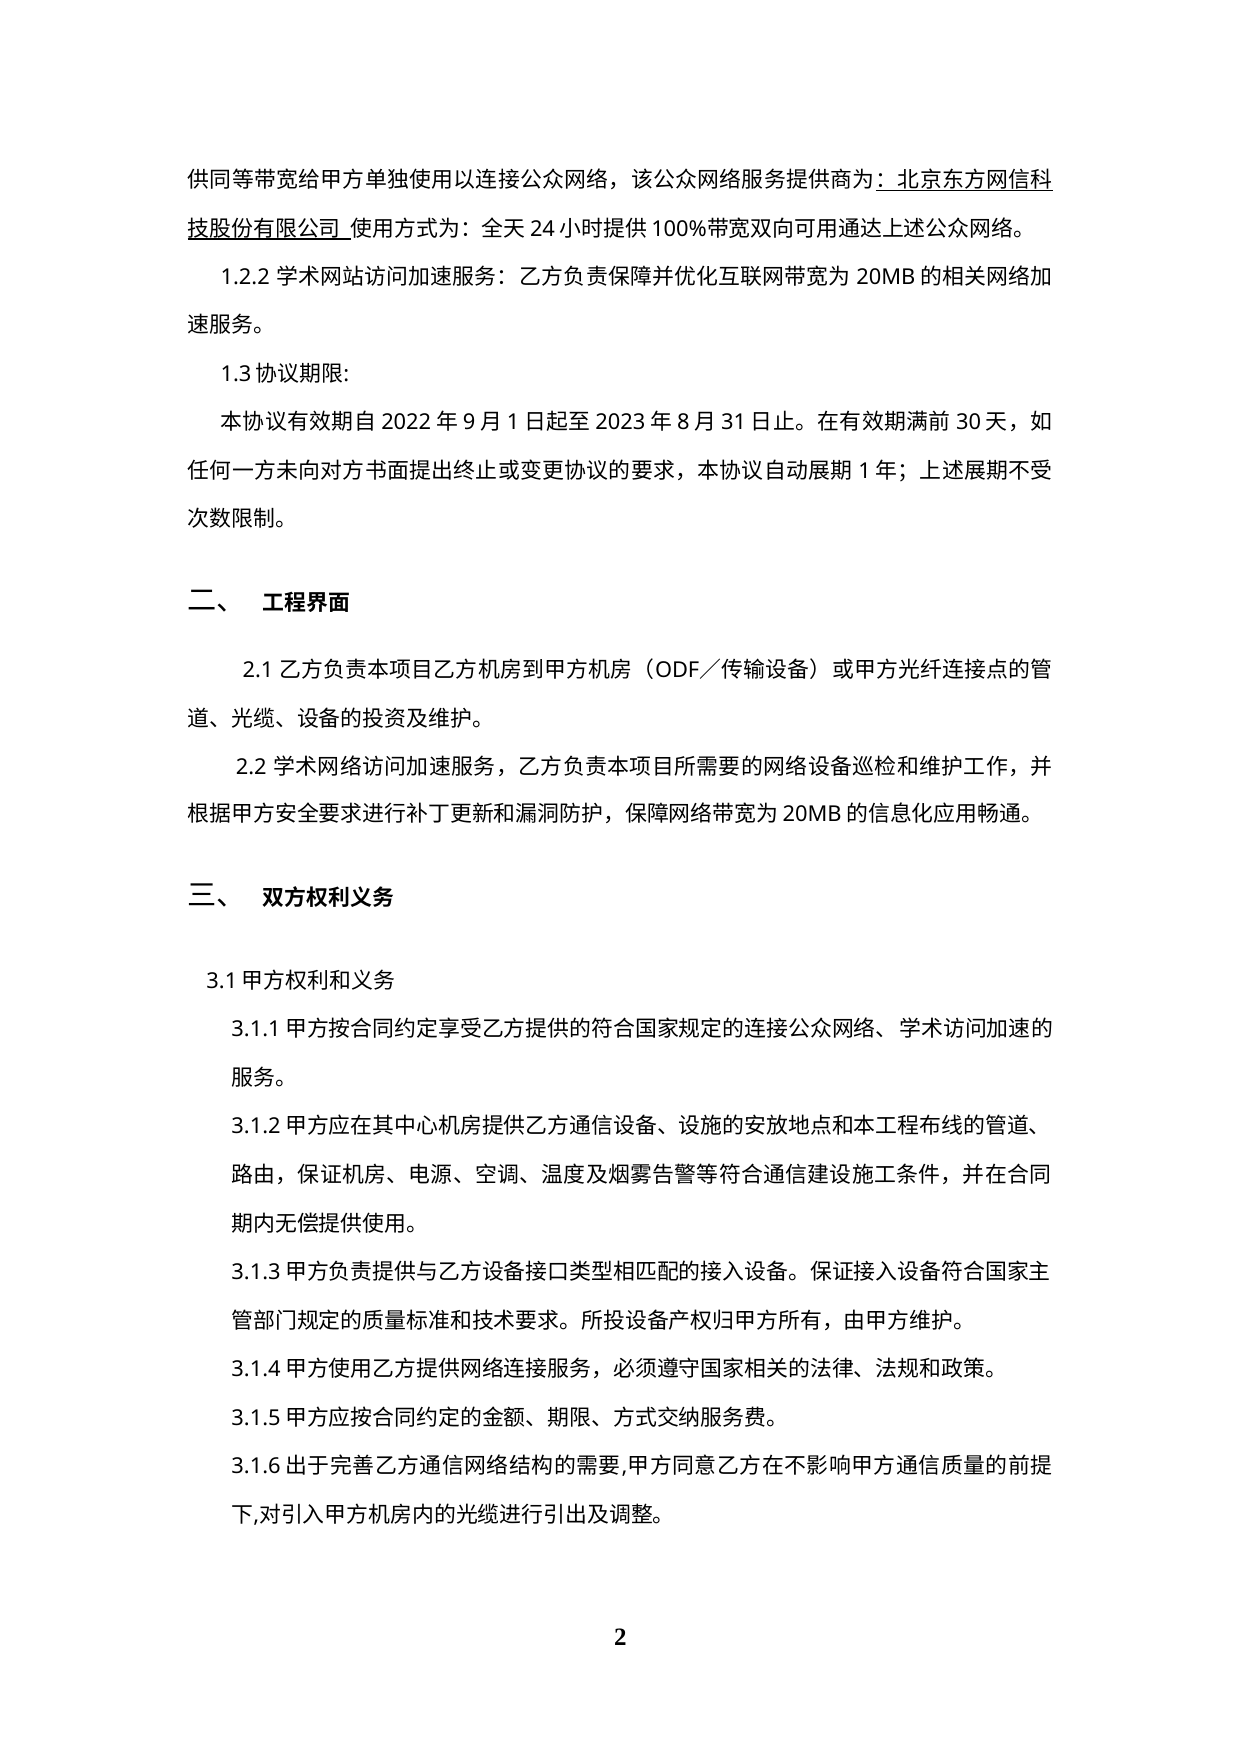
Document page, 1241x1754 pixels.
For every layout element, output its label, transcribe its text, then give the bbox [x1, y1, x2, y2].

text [187, 162, 1053, 243]
text 3.1甲方权利和义务 [206, 963, 1053, 995]
text 3.1.2甲方应在其中心机房提供乙方通信设备、设施的安放地点和本工程布线的管道、路由，保证机房、电源、空调、温度及烟雾告警等符合通信建设施工条件，并在合同期内无偿提供使用。 [231, 1108, 1053, 1238]
text 3.1.3甲方负责提供与乙方设备接口类型相匹配的接入设备。保证接入设备符合国家主管部门规定的质量标准和技术要求。所投设备产权归甲方所有，由甲方维护。 [231, 1254, 1053, 1335]
text 1.3协议期限: [187, 355, 1053, 388]
list 工程界面 [187, 566, 1053, 631]
text 2.1 乙方负责本项目乙方机房到甲方机房（ODF／传输设备）或甲方光纤连接点的管道、光缆、设备的投资及维护。 [187, 652, 1053, 733]
text 3.1.4甲方使用乙方提供网络连接服务，必须遵守国家相关的法律、法规和政策。 [231, 1351, 1053, 1383]
text 3.1.6出于完善乙方通信网络结构的需要,甲方同意乙方在不影响甲方通信质量的前提下,对引入甲方机房内的光缆进行引出及调整。 [231, 1448, 1053, 1529]
text 本协议有效期自2022年9月1日起至2023年8月31日止。在有效期满前30天，如任何一方未向对方书面提出终止或变更协议的要求，本协议自动展期1年；上述展期不受次数限制。 [187, 403, 1053, 533]
text 3.1.1甲方按合同约定享受乙方提供的符合国家规定的连接公众网络、学术访问加速的服务。 [231, 1011, 1053, 1092]
text 2.2 学术网络访问加速服务，乙方负责本项目所需要的网络设备巡检和维护工作，并根据甲方安全要求进行补丁更新和漏洞防护，保障网络带宽为20MB的信息化应用畅通。 [187, 749, 1053, 828]
list 双方权利义务 [187, 860, 1053, 925]
text 1.2.2 学术网站访问加速服务：乙方负责保障并优化互联网带宽为20MB的相关网络加速服务。 [187, 259, 1053, 340]
text 3.1.5甲方应按合同约定的金额、期限、方式交纳服务费。 [231, 1399, 1053, 1432]
